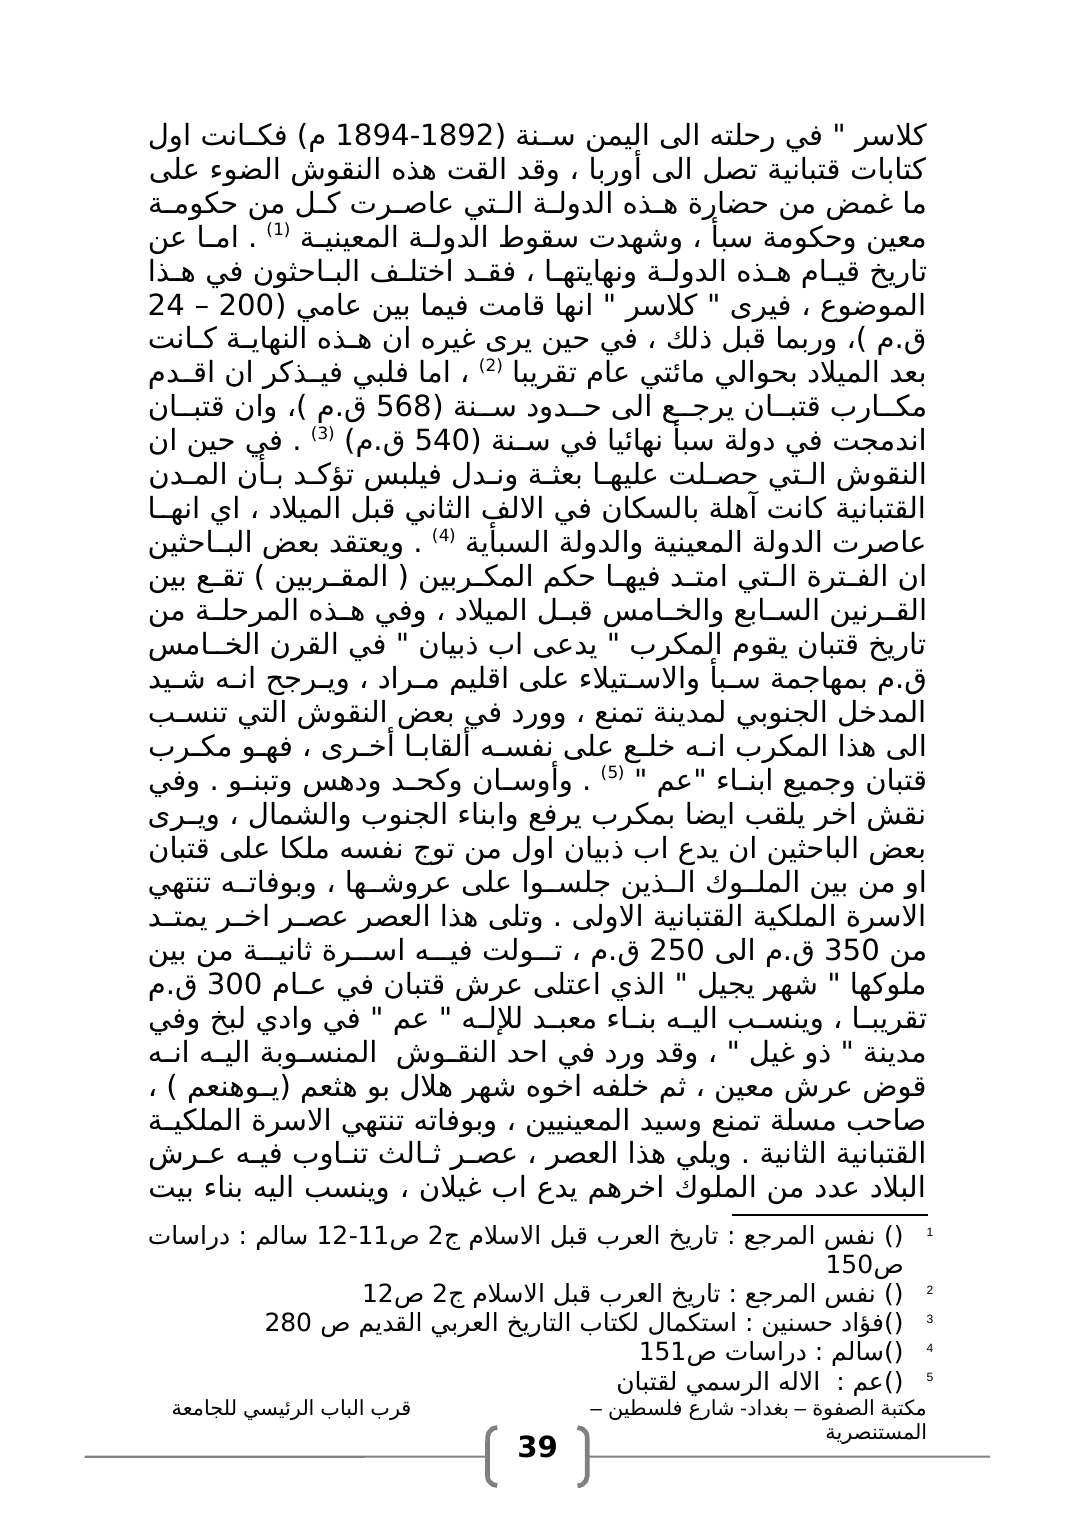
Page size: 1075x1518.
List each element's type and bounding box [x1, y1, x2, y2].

text [148, 118, 927, 1205]
